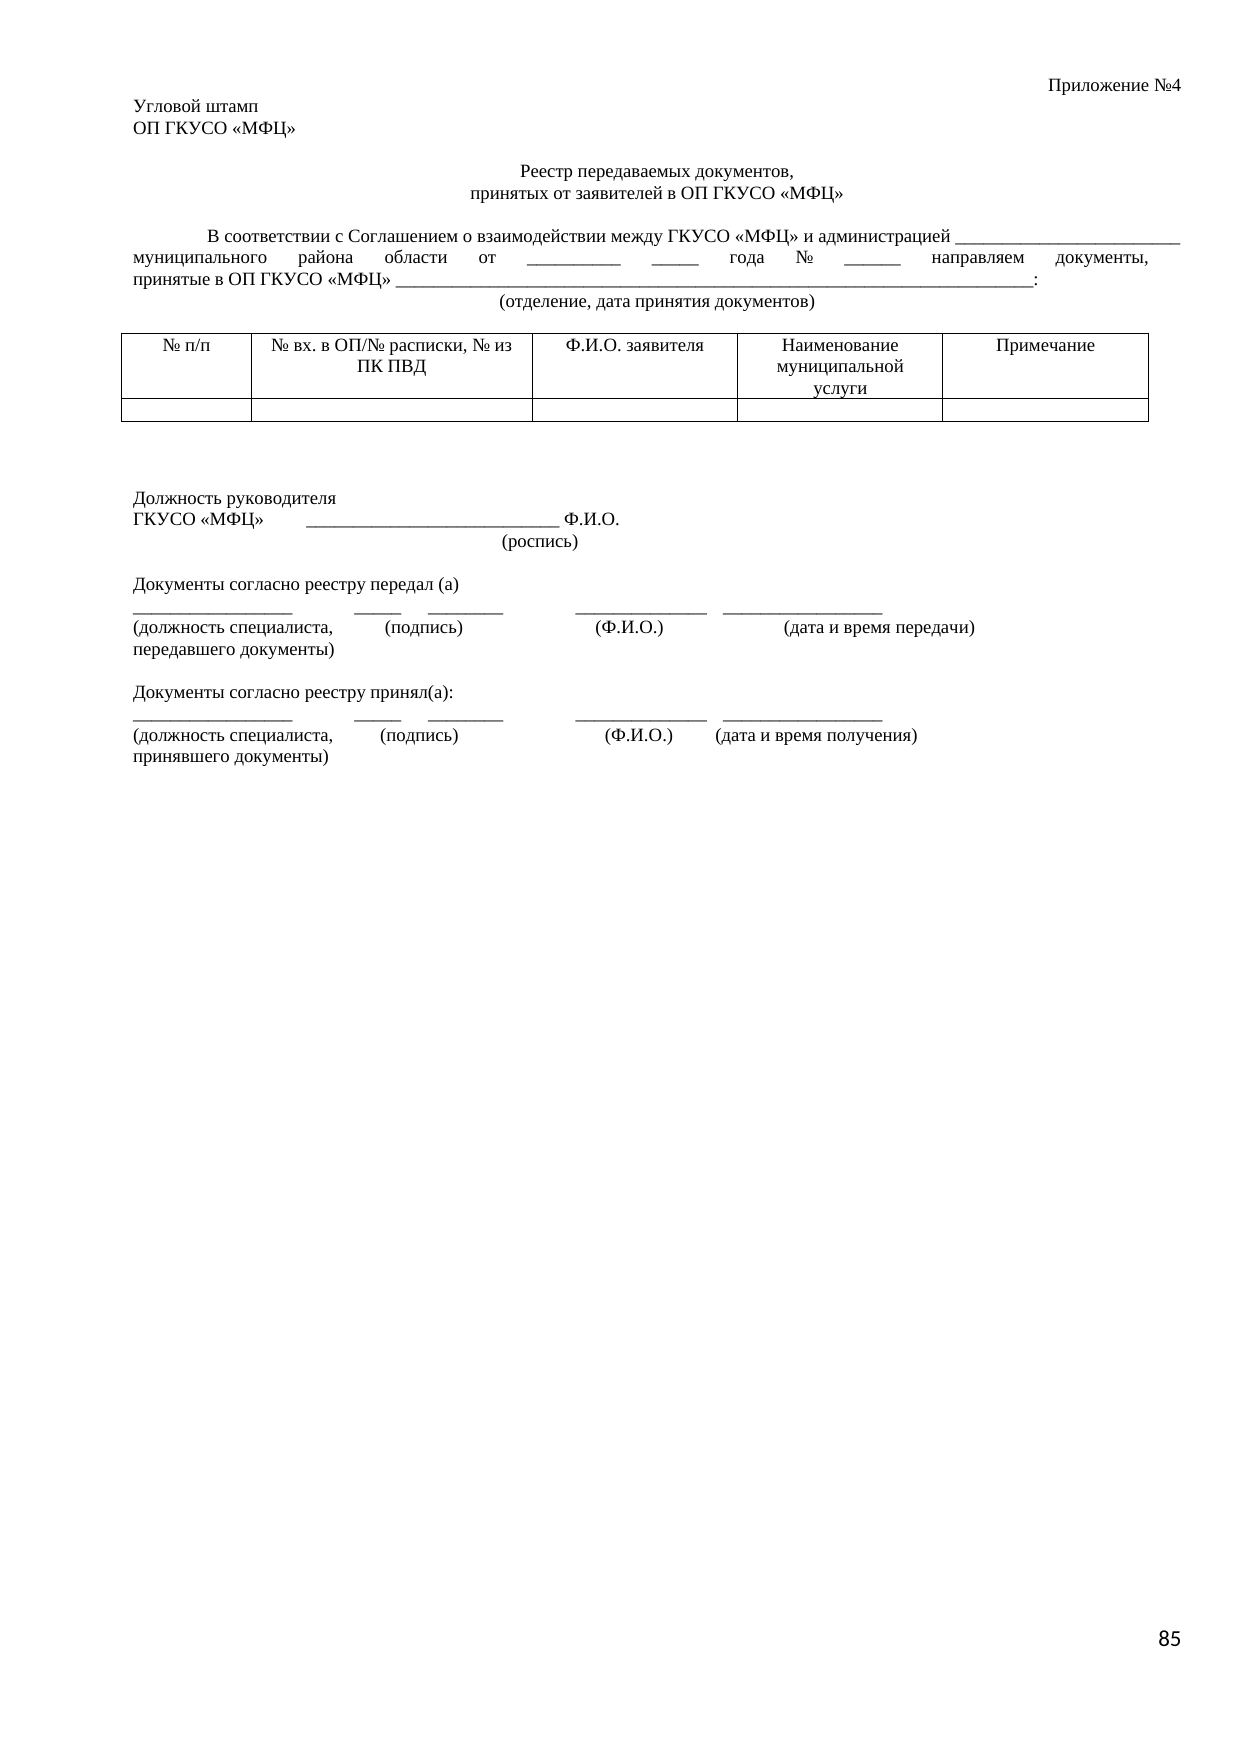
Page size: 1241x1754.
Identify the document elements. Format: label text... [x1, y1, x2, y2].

text Документы согласно реестру передал (а) [133, 573, 1181, 594]
table_cell [122, 399, 251, 421]
table_header Примечание [943, 334, 1148, 398]
text Угловой штамп [133, 95, 1181, 117]
text Документы согласно реестру принял(а): [133, 681, 1181, 702]
text Должность руководителя [133, 487, 1181, 508]
text ГКУСО «МФЦ» ___________________________ Ф.И.О. [133, 508, 1181, 530]
text (должность специалиста, (подпись) (Ф.И.О.) (дата и время передачи) [133, 616, 1181, 638]
table_cell [252, 399, 532, 421]
table_header № вх. в ОП/№ расписки, № из ПК ПВД [252, 334, 532, 398]
text ОП ГКУСО «МФЦ» [133, 117, 1181, 138]
table_cell [533, 399, 737, 421]
table_cell [738, 399, 942, 421]
table_cell [943, 399, 1148, 421]
text Приложение №4 [133, 74, 1181, 95]
text принятых от заявителей в ОП ГКУСО «МФЦ» [133, 182, 1181, 203]
text (должность специалиста, (подпись) (Ф.И.О.) (дата и время получения) [133, 724, 1181, 745]
text Реестр передаваемых документов, [133, 160, 1181, 182]
text _________________ _____ ________ ______________ _________________ [133, 594, 1181, 616]
text передавшего документы) [133, 638, 1181, 659]
table_header № п/п [122, 334, 251, 398]
text В соответствии с Соглашением о взаимодействии между ГКУСО «МФЦ» и администрацией ________________________ муниципального района области от __________ _____ года № ______ направляем документы, принятые в ОП ГКУСО «МФЦ» ____________________________________________________________________: [133, 225, 1181, 289]
text (роспись) [133, 530, 1181, 551]
text принявшего документы) [133, 745, 1181, 767]
text _________________ _____ ________ ______________ _________________ [133, 702, 1181, 724]
table_header Наименование муниципальной услуги [738, 334, 942, 398]
table_header Ф.И.О. заявителя [533, 334, 737, 398]
text (отделение, дата принятия документов) [133, 289, 1181, 311]
